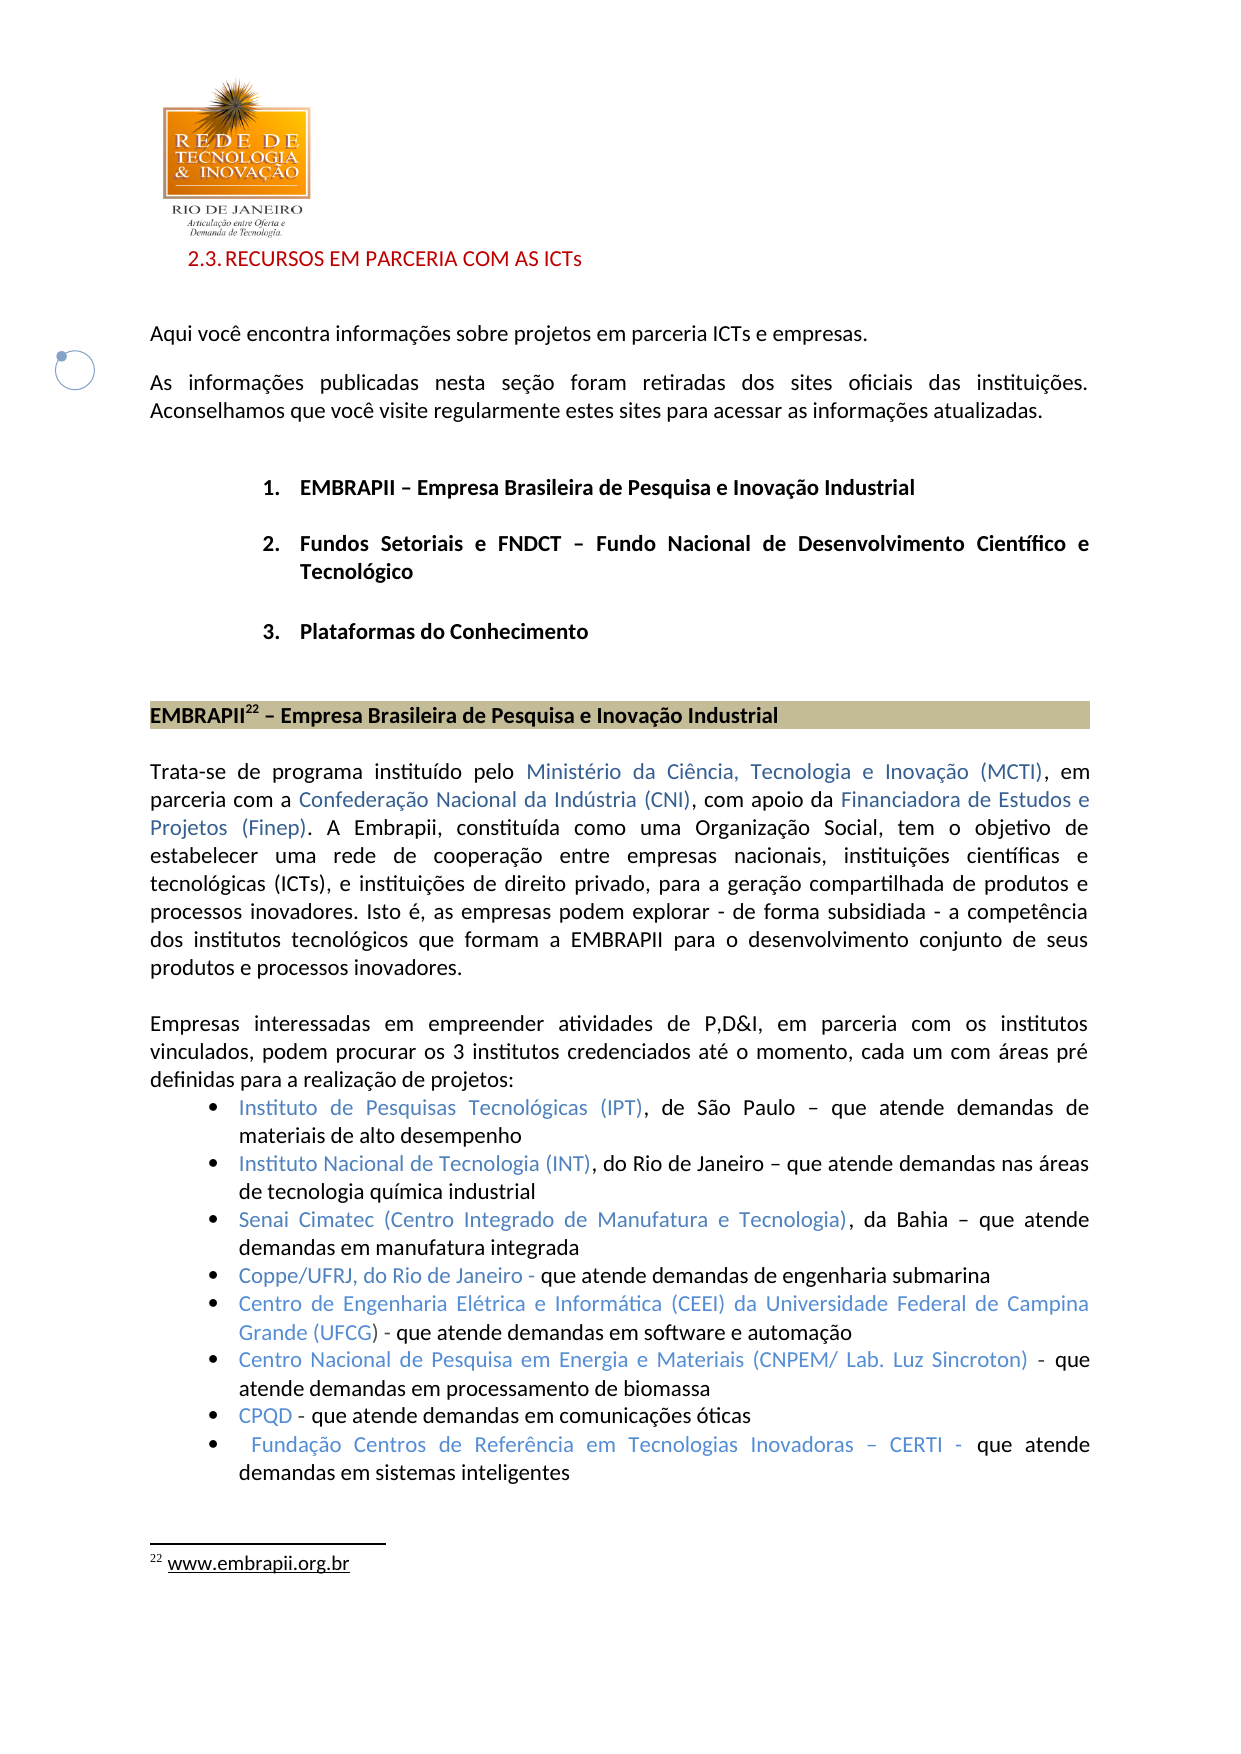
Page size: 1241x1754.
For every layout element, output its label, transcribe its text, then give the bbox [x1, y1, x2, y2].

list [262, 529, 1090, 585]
text Aqui você encontra informações sobre projetos em parceria ICTs e empresas. [150, 319, 1090, 347]
picture [150, 73, 323, 244]
list RECURSOS EM PARCERIA COM AS ICTs [187, 244, 1090, 272]
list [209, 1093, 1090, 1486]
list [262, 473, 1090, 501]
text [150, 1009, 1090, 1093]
text As informações publicadas nesta seção foram retiradas dos sites oficiais das instituições. Aconselhamos que você visite regularmente estes sites para acessar as informações atualizadas. [150, 368, 1090, 424]
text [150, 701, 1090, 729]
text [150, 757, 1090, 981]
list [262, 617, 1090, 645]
